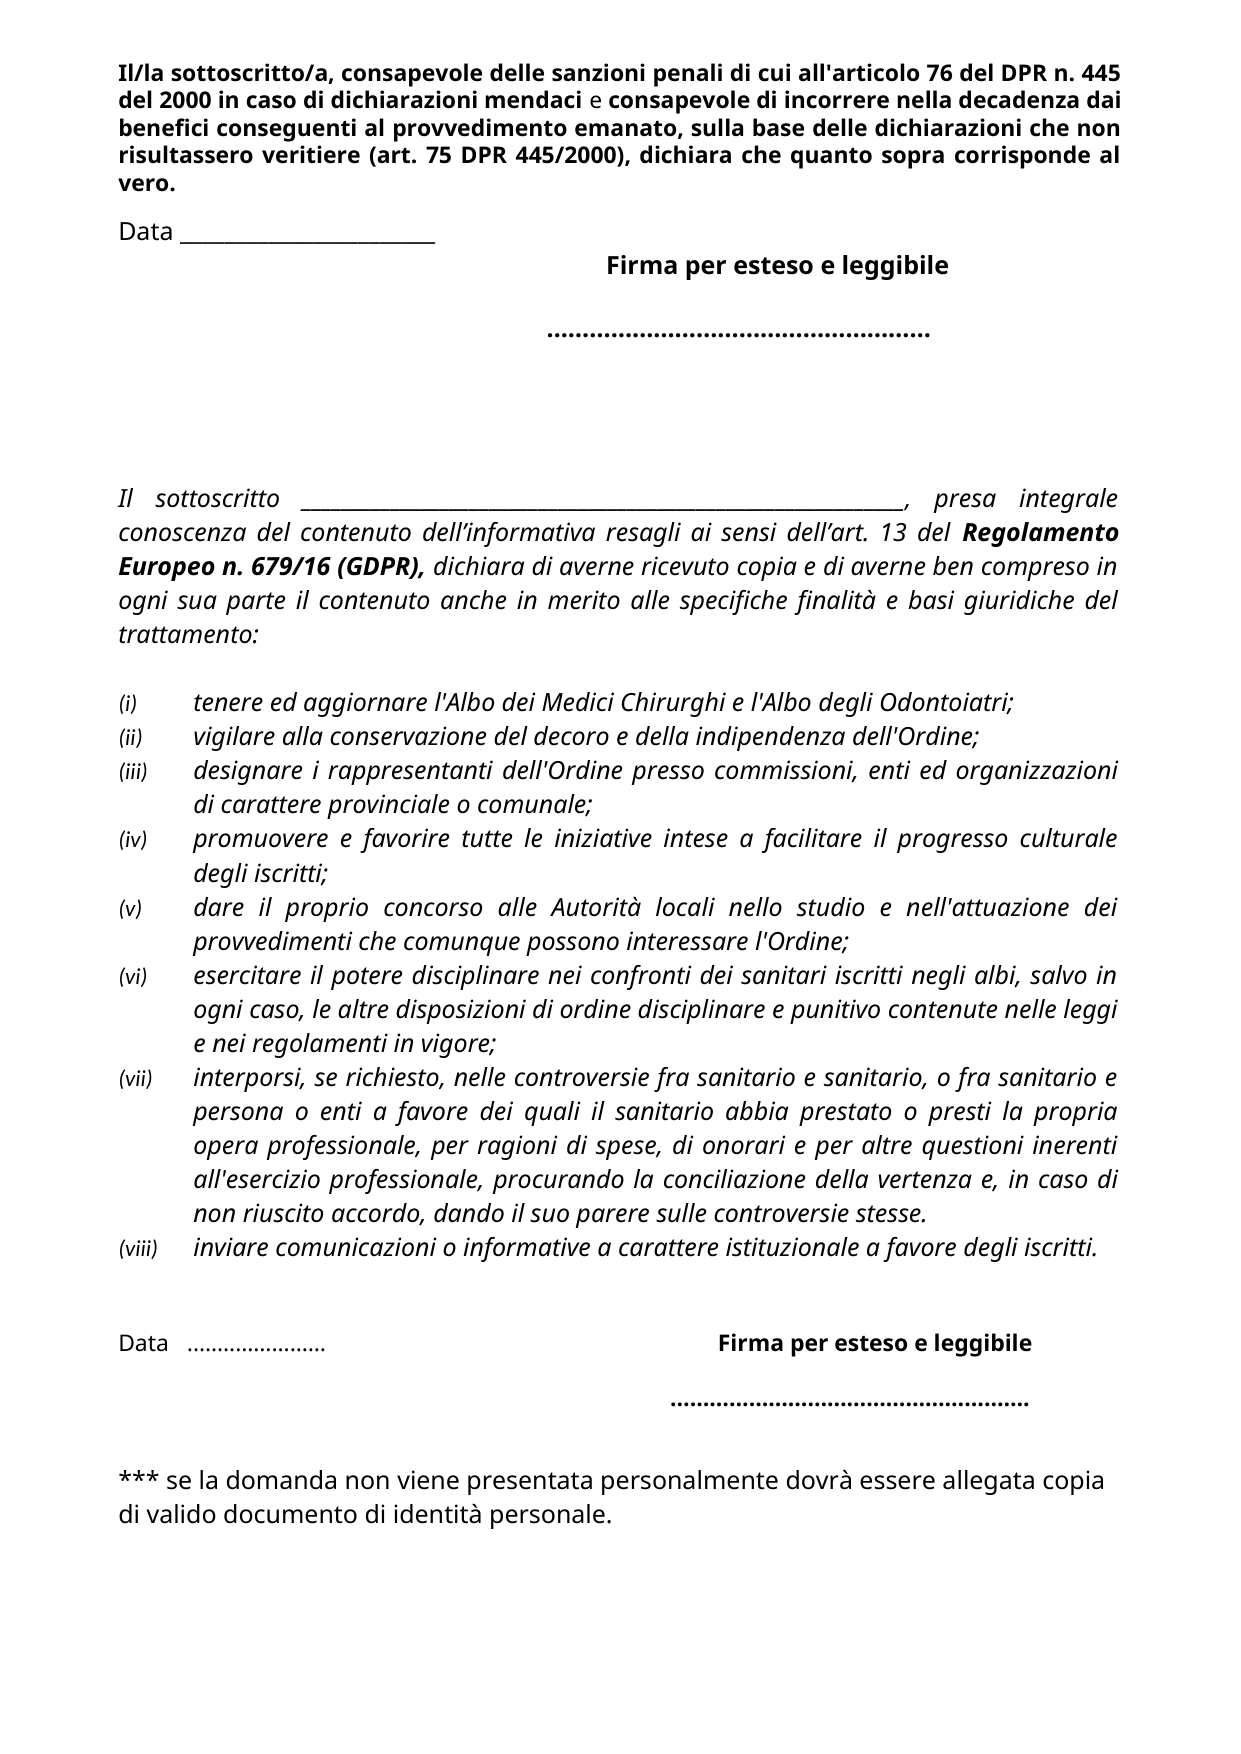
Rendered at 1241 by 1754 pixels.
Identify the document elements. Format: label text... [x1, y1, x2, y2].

list vigilare alla conservazione del decoro e della indipendenza dell'Ordine; [118, 719, 1122, 753]
text Data _______________________ [118, 213, 1122, 247]
list interporsi, se richiesto, nelle controversie fra sanitario e sanitario, o fra sanitario e persona o enti a favore dei quali il sanitario abbia prestato o presti la propria opera professionale, per ragioni di spese, di onorari e per altre questioni inerenti all'esercizio professionale, procurando la conciliazione della vertenza e, in caso di non riuscito accordo, dando il suo parere sulle controversie stesse. [118, 1059, 1122, 1230]
text ……………………………………………… [118, 281, 1122, 344]
list esercitare il potere disciplinare nei confronti dei sanitari iscritti negli albi, salvo in ogni caso, le altre disposizioni di ordine disciplinare e punitivo contenute nelle leggi e nei regolamenti in vigore; [118, 957, 1122, 1059]
list inviare comunicazioni o informative a carattere istituzionale a favore degli iscritti. [118, 1230, 1122, 1264]
text ………………………………………………. [118, 1384, 1122, 1412]
text Il/la sottoscritto/a, consapevole delle sanzioni penali di cui all'articolo 76 del DPR n. 445 del 2000 in caso di dichiarazioni mendaci e consapevole di incorrere nella decadenza dai benefici conseguenti al provvedimento emanato, sulla base delle dichiarazioni che non risultassero veritiere (art. 75 DPR 445/2000), dichiara che quanto sopra corrisponde al vero. [118, 59, 1122, 197]
list promuovere e favorire tutte le iniziative intese a facilitare il progresso culturale degli iscritti; [118, 821, 1122, 889]
text Data ..………………… Firma per esteso e leggibile [118, 1329, 1122, 1357]
text Firma per esteso e leggibile [118, 247, 1122, 281]
list dare il proprio concorso alle Autorità locali nello studio e nell'attuazione dei provvedimenti che comunque possono interessare l'Ordine; [118, 889, 1122, 957]
list tenere ed aggiornare l'Albo dei Medici Chirurghi e l'Albo degli Odontoiatri; [118, 685, 1122, 719]
list designare i rappresentanti dell'Ordine presso commissioni, enti ed organizzazioni di carattere provinciale o comunale; [118, 753, 1122, 821]
text Il sottoscritto _____________________________________________________________, presa integrale conoscenza del contenuto dell’informativa resagli ai sensi dell’art. 13 del Regolamento Europeo n. 679/16 (GDPR), dichiara di averne ricevuto copia e di averne ben compreso in ogni sua parte il contenuto anche in merito alle specifiche finalità e basi giuridiche del trattamento: [118, 481, 1122, 651]
text *** se la domanda non viene presentata personalmente dovrà essere allegata copia di valido documento di identità personale. [118, 1462, 1122, 1531]
